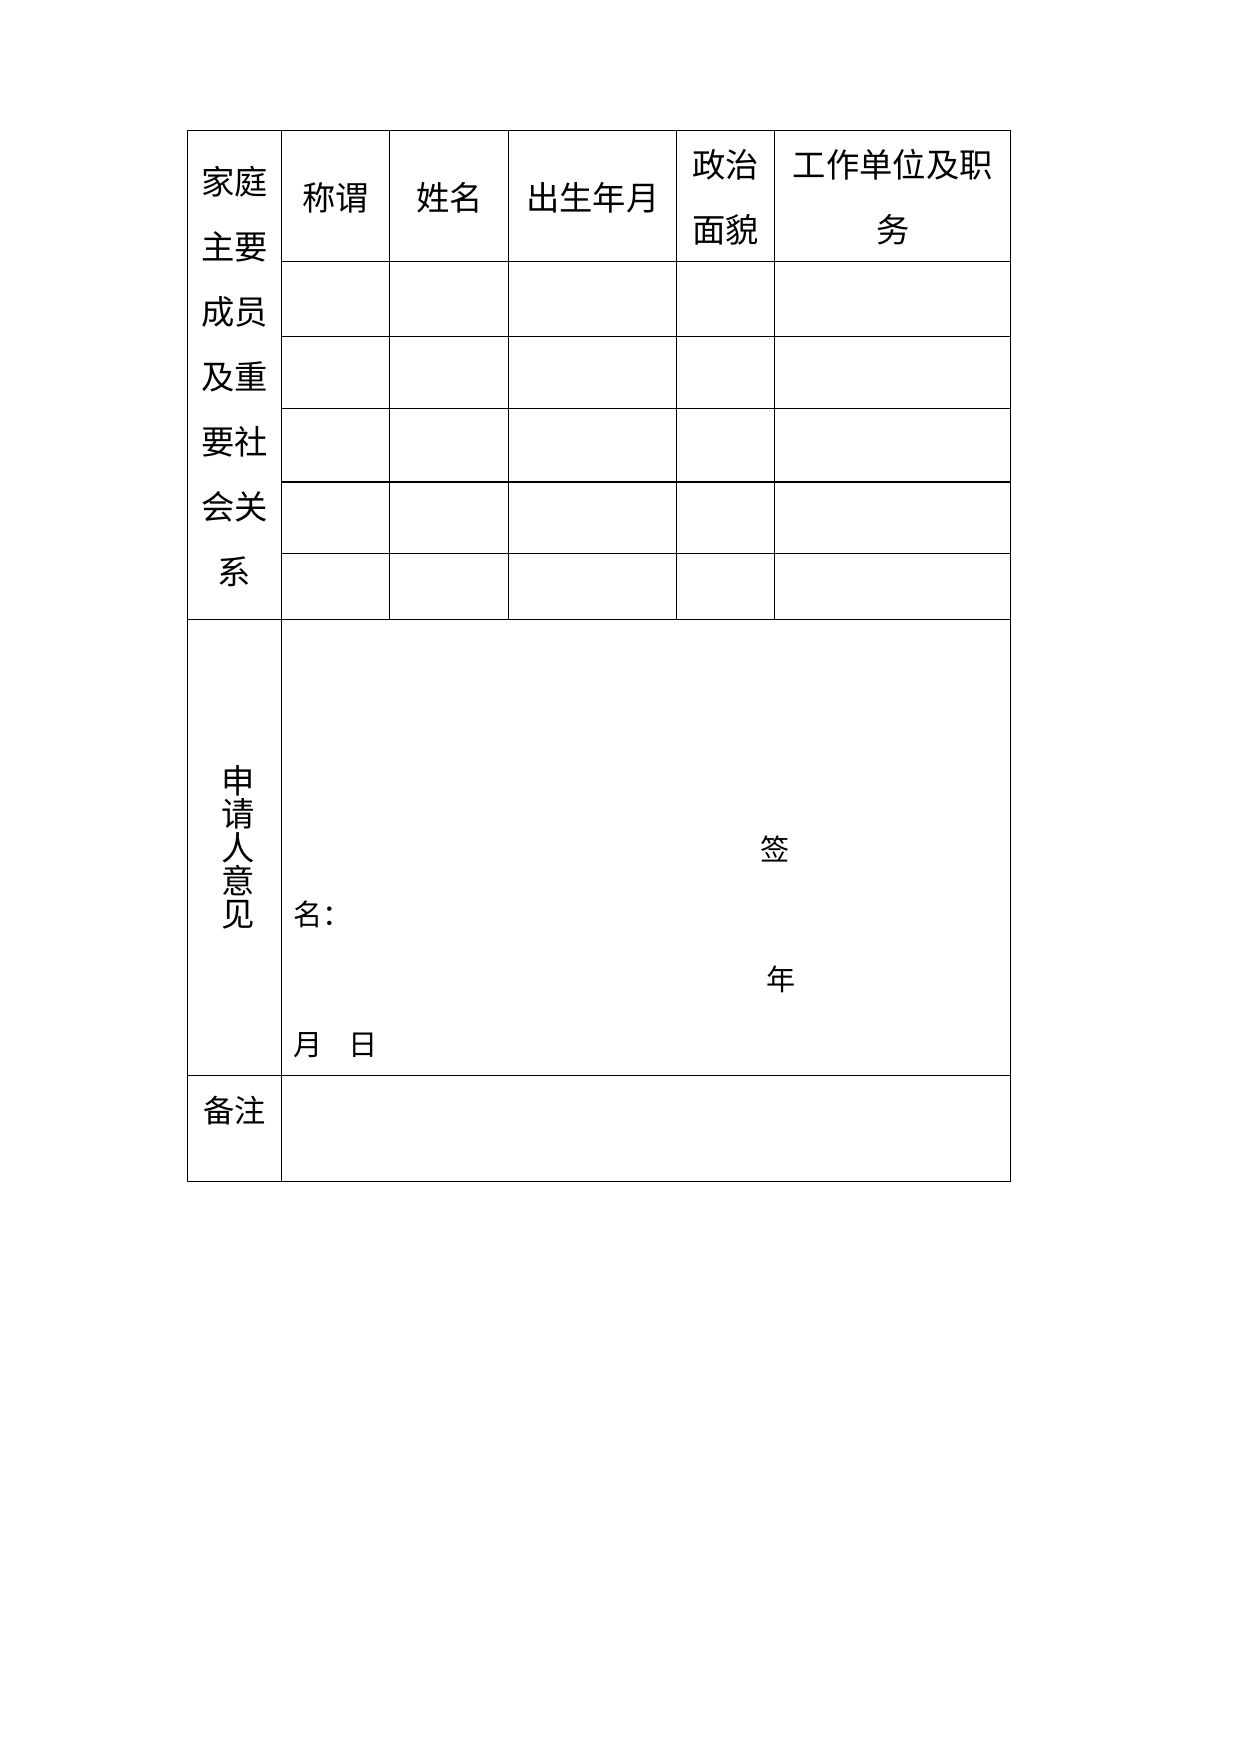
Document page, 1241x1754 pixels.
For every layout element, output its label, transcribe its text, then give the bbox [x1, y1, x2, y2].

table_cell [677, 262, 774, 336]
table_cell 签名： 年 月 日 [282, 620, 1010, 1075]
table_cell [282, 337, 389, 408]
table_cell 政治面貌 [677, 131, 774, 261]
table_cell 备注 [188, 1076, 281, 1181]
table_cell [390, 262, 508, 336]
table_cell 申请人意见 [188, 620, 281, 1075]
table_cell [282, 1076, 1010, 1181]
table_cell 姓名 [390, 131, 508, 261]
table_cell [509, 554, 676, 619]
table_cell [677, 337, 774, 408]
table_cell [677, 483, 774, 553]
table_cell 称谓 [282, 131, 389, 261]
table_cell 工作单位及职务 [775, 131, 1010, 261]
table_cell [390, 409, 508, 481]
table_cell [390, 554, 508, 619]
table_cell [775, 262, 1010, 336]
table_cell 出生年月 [509, 131, 676, 261]
table_cell [775, 409, 1010, 481]
table_cell [282, 409, 389, 481]
table_cell [282, 262, 389, 336]
table_cell [775, 554, 1010, 619]
table_cell 家庭主要成员及重要社会关系 [188, 131, 281, 619]
table_cell [282, 483, 389, 553]
table_cell [509, 483, 676, 553]
table_cell [677, 554, 774, 619]
table_cell [390, 483, 508, 553]
table_cell [677, 409, 774, 481]
table_cell [775, 483, 1010, 553]
table_cell [509, 262, 676, 336]
table_cell [509, 409, 676, 481]
table_cell [509, 337, 676, 408]
table_cell [775, 337, 1010, 408]
table_cell [390, 337, 508, 408]
table_cell [282, 554, 389, 619]
